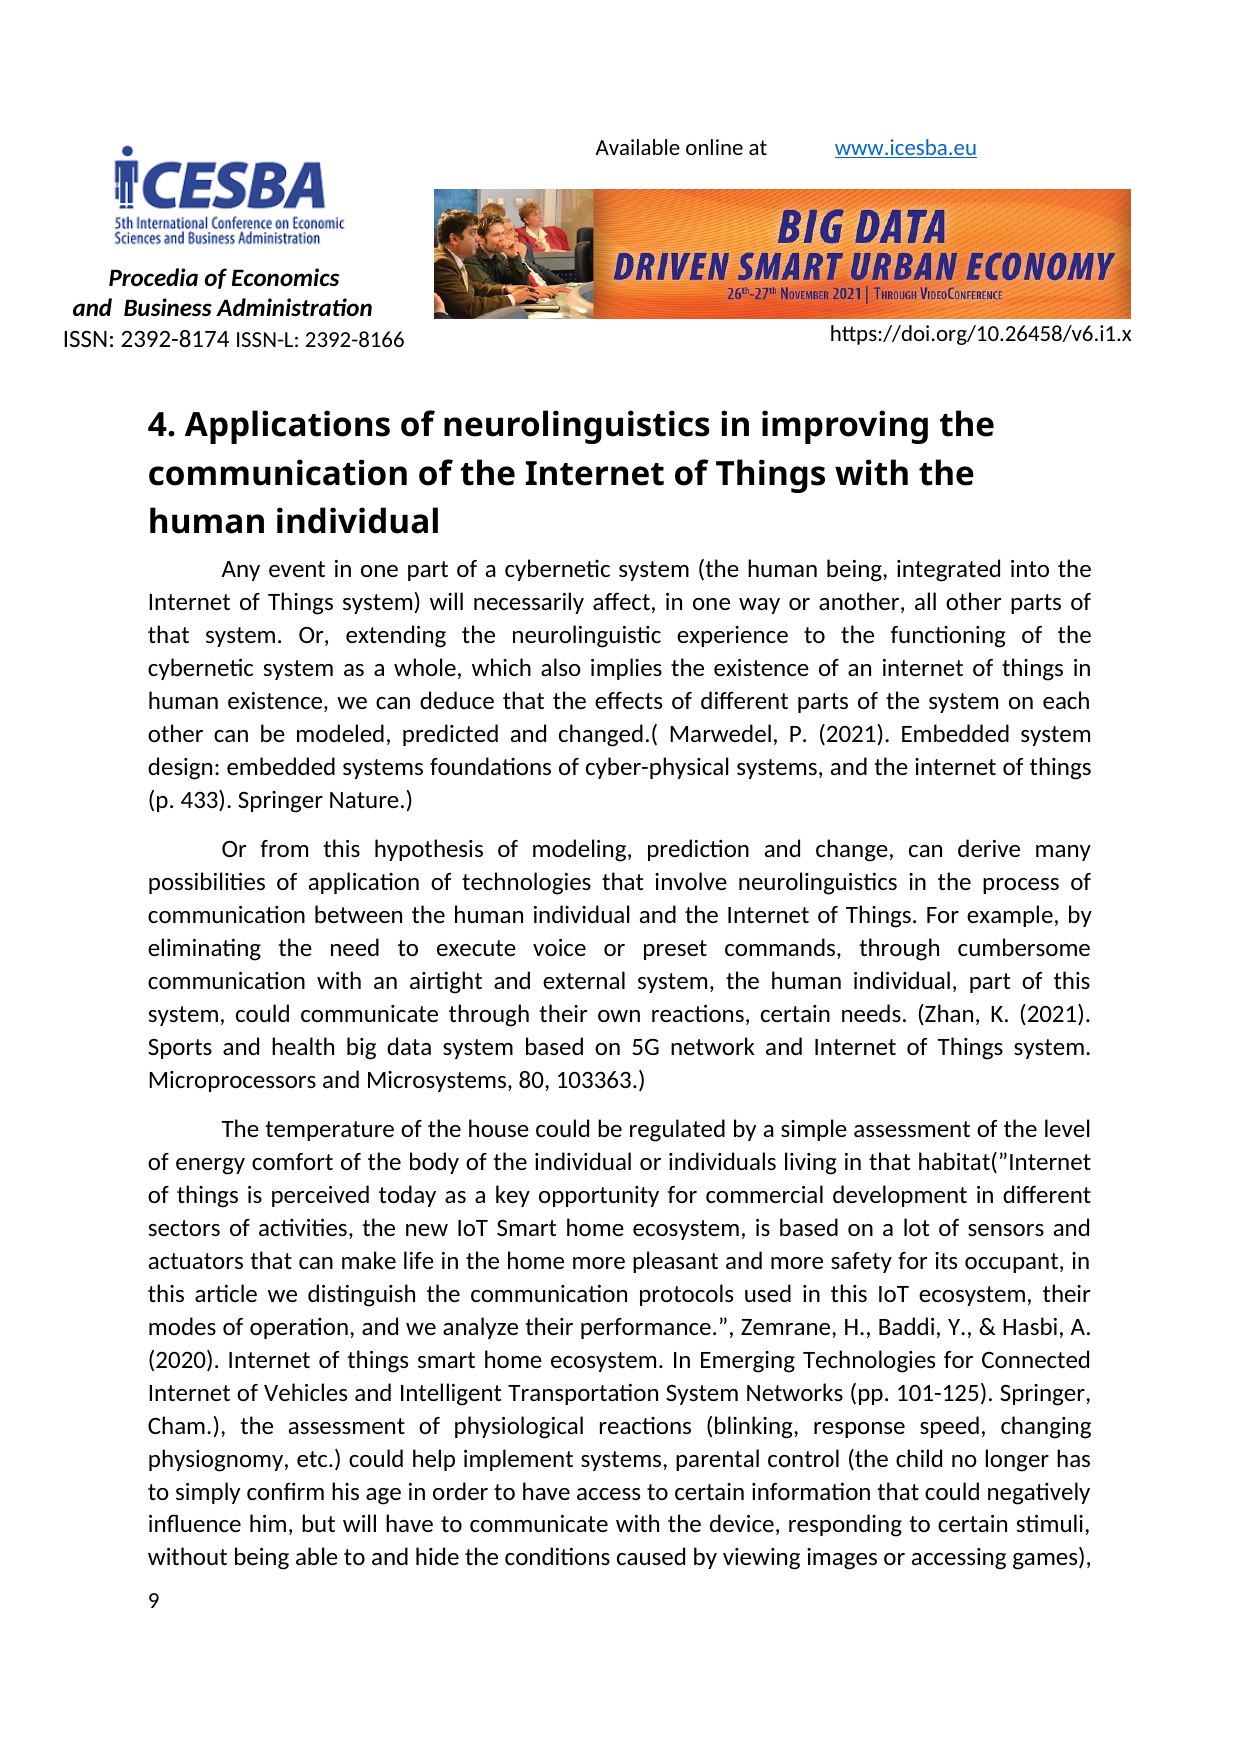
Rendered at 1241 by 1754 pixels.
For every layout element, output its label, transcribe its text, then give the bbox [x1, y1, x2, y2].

text Any event in one part of a cybernetic system (the human being, integrated into the Internet of Things system) will necessarily affect, in one way or another, all other parts of that system. Or, extending the neurolinguistic experience to the functioning of the cybernetic system as a whole, which also implies the existence of an internet of things in human existence, we can deduce that the effects of different parts of the system on each other can be modeled, predicted and changed.( Marwedel, P. (2021). Embedded system design: embedded systems foundations of cyber-physical systems, and the internet of things (p. 433). Springer Nature.) [148, 553, 1093, 814]
picture [434, 189, 1131, 319]
text Or from this hypothesis of modeling, prediction and change, can derive many possibilities of application of technologies that involve neurolinguistics in the process of communication between the human individual and the Internet of Things. For example, by eliminating the need to execute voice or preset commands, through cumbersome communication with an airtight and external system, the human individual, part of this system, could communicate through their own reactions, certain needs. (Zhan, K. (2021). Sports and health big data system based on 5G network and Internet of Things system. Microprocessors and Microsystems, 80, 103363.) [148, 833, 1093, 1094]
subtitle 4. Applications of neurolinguistics in improving the communication of the Internet of Things with the human individual [148, 400, 1093, 544]
picture [97, 132, 351, 262]
